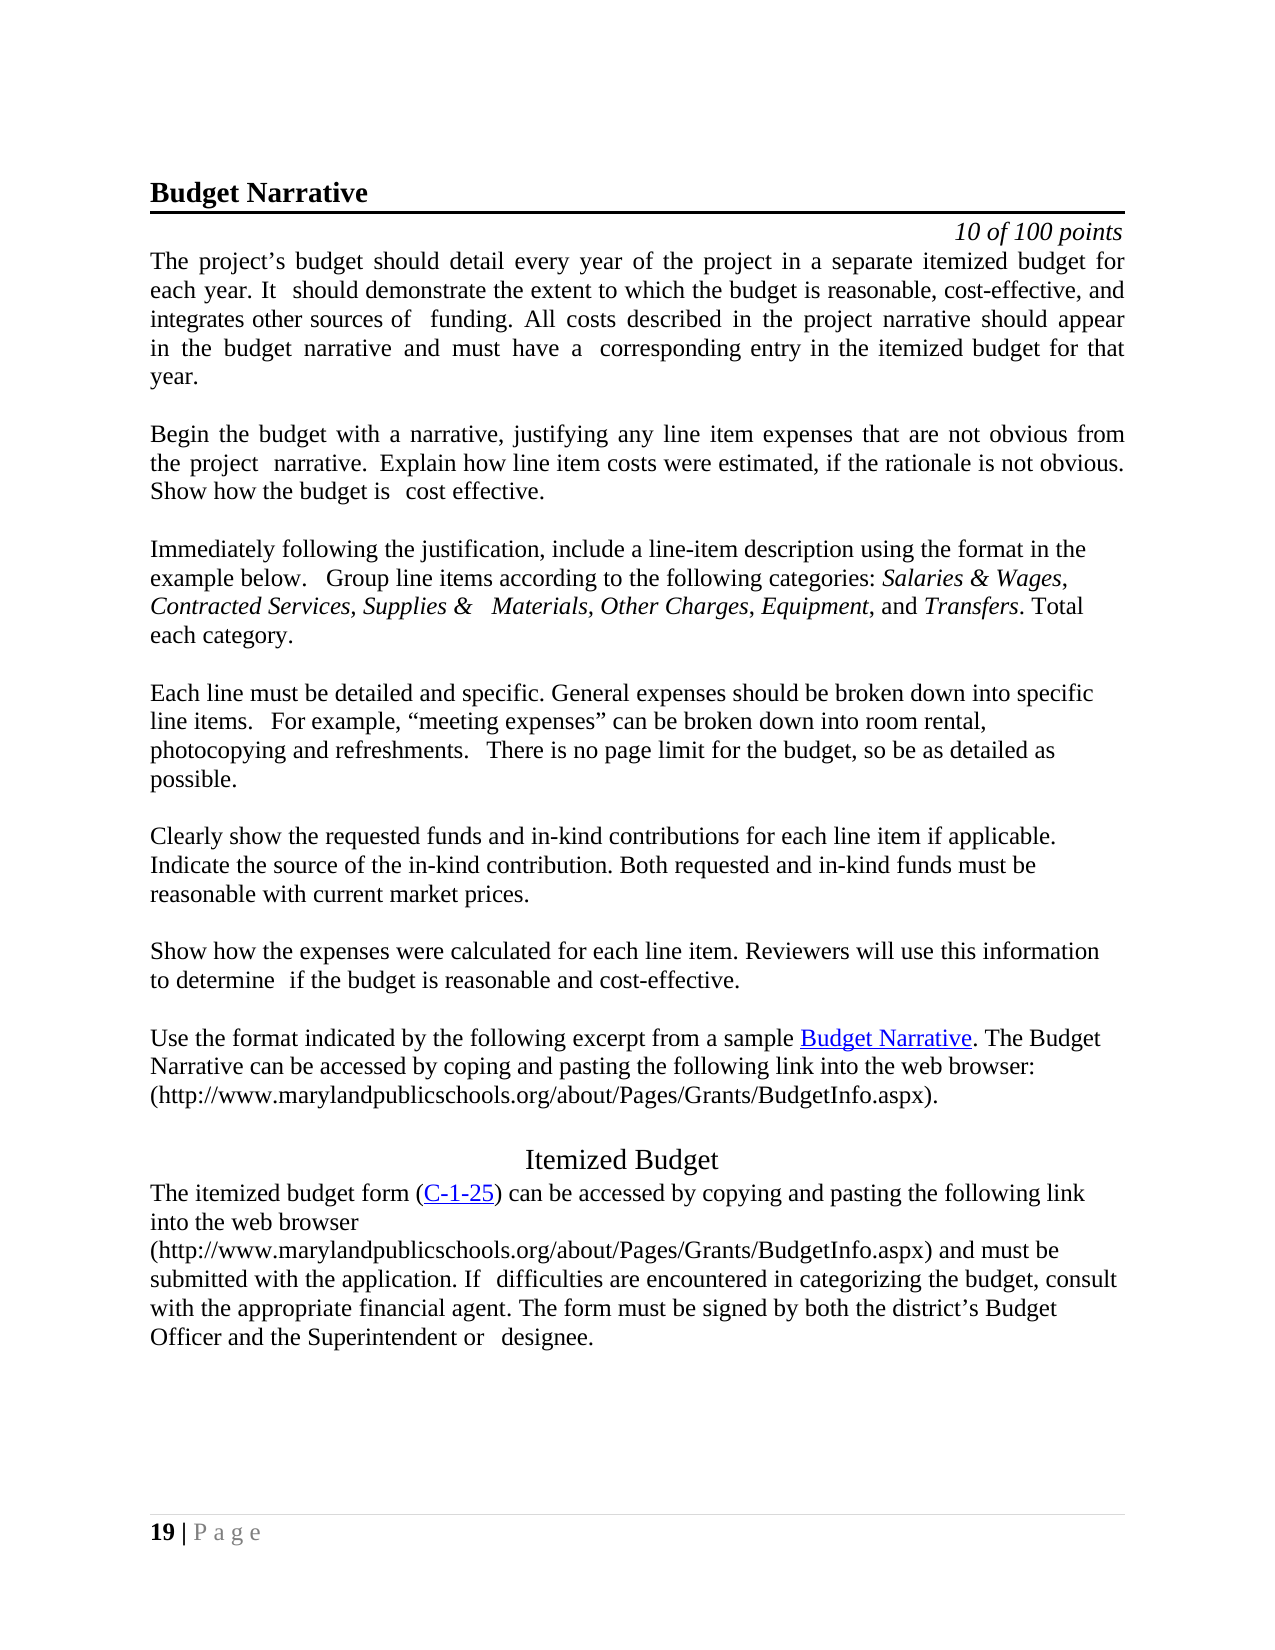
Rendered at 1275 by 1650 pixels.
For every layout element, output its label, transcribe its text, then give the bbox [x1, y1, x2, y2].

text Begin the budget with a narrative, justifying any line item expenses that are not obvious from the project narrative. Explain how line item costs were estimated, if the rationale is not obvious. Show how the budget is cost effective. [150, 419, 1125, 505]
text Immediately following the justification, include a line-item description using the format in the example below. Group line items according to the following categories: Salaries & Wages, Contracted Services, Supplies & Materials, Other Charges, Equipment, and Transfers. Total each category. [150, 534, 1125, 649]
text The project’s budget should detail every year of the project in a separate itemized budget for each year. It should demonstrate the extent to which the budget is reasonable, cost-effective, and integrates other sources of funding. All costs described in the project narrative should appear in the budget narrative and must have a corresponding entry in the itemized budget for that year. [150, 246, 1125, 390]
text Each line must be detailed and specific. General expenses should be broken down into specific line items. For example, “meeting expenses” can be broken down into room rental, photocopying and refreshments. There is no page limit for the budget, so be as detailed as possible. [150, 678, 1125, 793]
text 10 of 100 points [150, 216, 1125, 246]
text Show how the expenses were calculated for each line item. Reviewers will use this information to determine if the budget is reasonable and cost-effective. [150, 936, 1125, 994]
subtitle Budget Narrative [150, 175, 1125, 211]
text Clearly show the requested funds and in-kind contributions for each line item if applicable. Indicate the source of the in-kind contribution. Both requested and in-kind funds must be reasonable with current market prices. [150, 821, 1125, 908]
text Use the format indicated by the following excerpt from a sample Budget Narrative. The Budget Narrative can be accessed by coping and pasting the following link into the web browser: (http://www.marylandpublicschools.org/about/Pages/Grants/BudgetInfo.aspx). [150, 1023, 1125, 1109]
subtitle Itemized Budget [150, 1142, 1125, 1175]
text The itemized budget form (C-1-25) can be accessed by copying and pasting the following link into the web browser (http://www.marylandpublicschools.org/about/Pages/Grants/BudgetInfo.aspx) and must be submitted with the application. If difficulties are encountered in categorizing the budget, consult with the appropriate financial agent. The form must be signed by both the district’s Budget Officer and the Superintendent or designee. [150, 1178, 1125, 1350]
